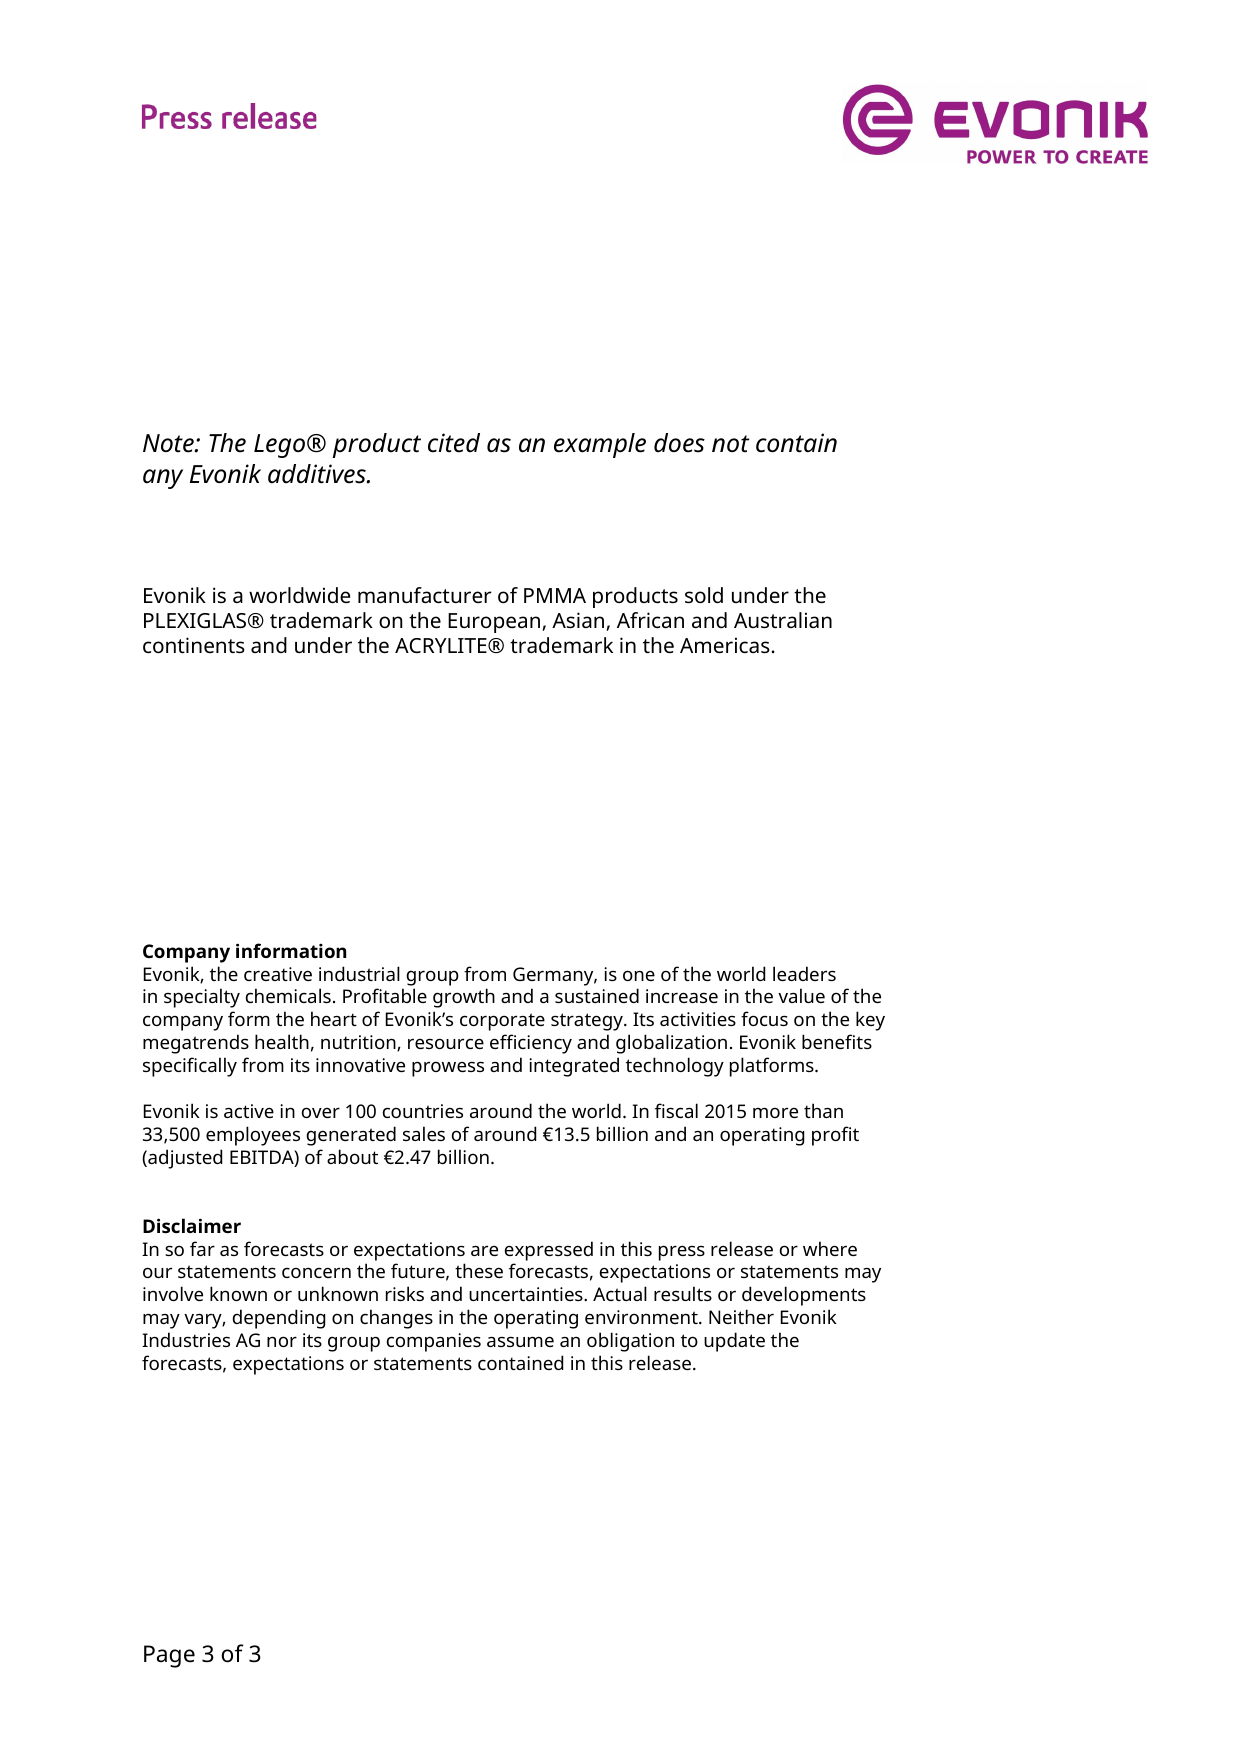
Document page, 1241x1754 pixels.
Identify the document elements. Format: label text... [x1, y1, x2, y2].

text Evonik, the creative industrial group from Germany, is one of the world leaders in specialty chemicals. Profitable growth and a sustained increase in the value of the company form the heart of Evonik’s corporate strategy. Its activities focus on the key megatrends health, nutrition, resource efficiency and globalization. Evonik benefits specifically from its innovative prowess and integrated technology platforms. [142, 963, 886, 1077]
text Evonik is a worldwide manufacturer of PMMA products sold under the PLEXIGLAS® trademark on the European, Asian, African and Australian continents and under the ACRYLITE® trademark in the Americas. [142, 583, 886, 658]
text In so far as forecasts or expectations are expressed in this press release or where our statements concern the future, these forecasts, expectations or statements may involve known or unknown risks and uncertainties. Actual results or developments may vary, depending on changes in the operating environment. Neither Evonik Industries AG nor its group companies assume an obligation to update the forecasts, expectations or statements contained in this release. [142, 1238, 886, 1375]
text Note: The Lego® product cited as an example does not contain any Evonik additives. [142, 427, 886, 490]
picture [841, 82, 1149, 165]
text Company information [142, 940, 886, 963]
text Disclaimer [142, 1215, 886, 1238]
picture [141, 103, 317, 129]
text Evonik is active in over 100 countries around the world. In fiscal 2015 more than 33,500 employees generated sales of around €13.5 billion and an operating profit (adjusted EBITDA) of about €2.47 billion. [142, 1100, 886, 1169]
